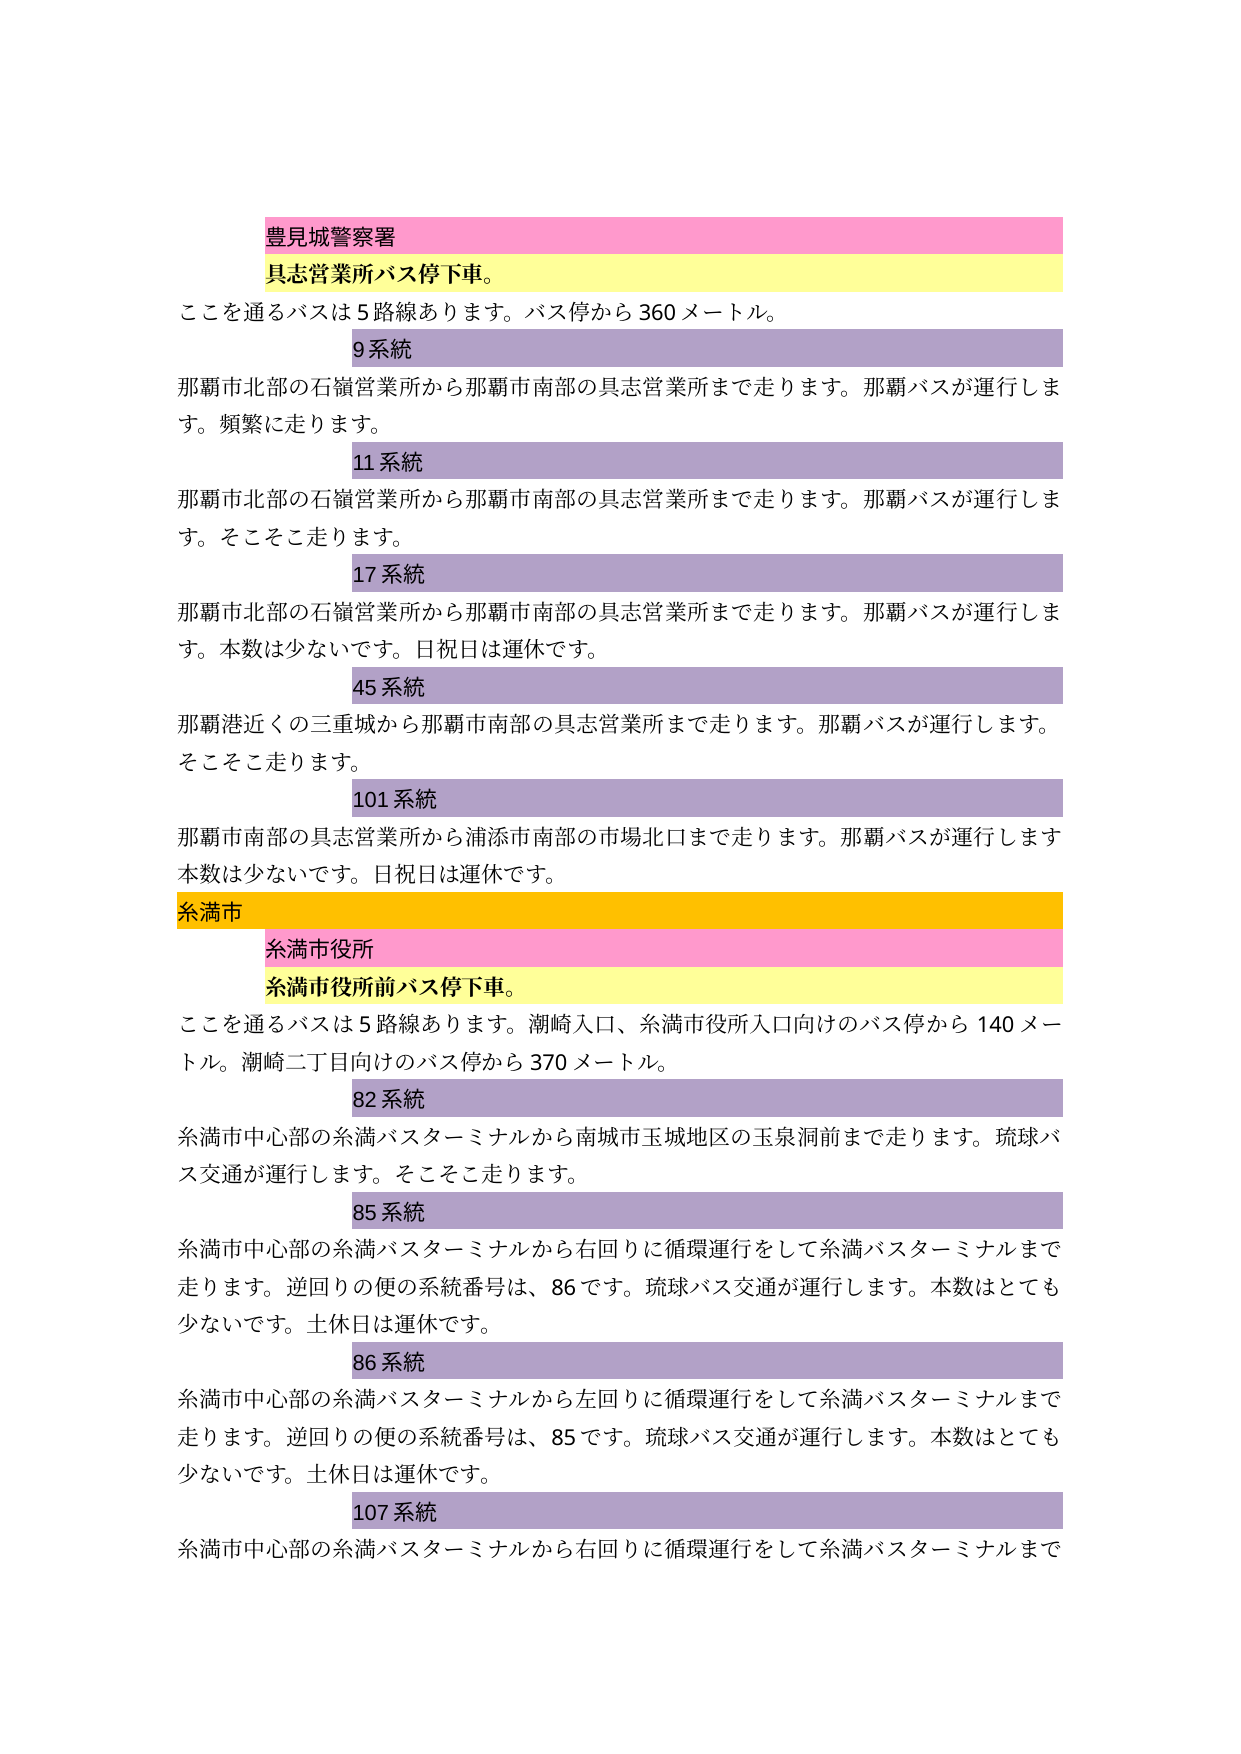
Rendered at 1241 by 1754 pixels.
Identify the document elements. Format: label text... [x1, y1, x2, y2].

subtitle 豊見城警察署 [265, 217, 1063, 254]
text 那覇市北部の石嶺営業所から那覇市南部の具志営業所まで走ります。那覇バスが運行します。本数は少ないです。日祝日は運休です。 [177, 592, 1063, 667]
text 那覇市北部の石嶺営業所から那覇市南部の具志営業所まで走ります。那覇バスが運行します。頻繁に走ります。 [177, 367, 1063, 442]
text 那覇市南部の具志営業所から浦添市南部の市場北口まで走ります。那覇バスが運行します。本数は少ないです。日祝日は運休です。 [177, 817, 1063, 892]
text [177, 1529, 1063, 1567]
subtitle 具志営業所バス停下車。 [265, 254, 1063, 292]
subtitle 85系統 [352, 1192, 1063, 1229]
subtitle 86系統 [352, 1342, 1063, 1379]
subtitle 11系統 [352, 442, 1063, 479]
subtitle 9系統 [352, 329, 1063, 367]
text 糸満市中心部の糸満バスターミナルから左回りに循環運行をして糸満バスターミナルまで走ります。逆回りの便の系統番号は、85です。琉球バス交通が運行します。本数はとても少ないです。土休日は運休です。 [177, 1379, 1063, 1492]
text ここを通るバスは5路線あります。バス停から360メートル。 [177, 292, 1063, 329]
subtitle 82系統 [352, 1079, 1063, 1117]
subtitle 101系統 [352, 779, 1063, 817]
text 糸満市中心部の糸満バスターミナルから右回りに循環運行をして糸満バスターミナルまで走ります。逆回りの便の系統番号は、86です。琉球バス交通が運行します。本数はとても少ないです。土休日は運休です。 [177, 1229, 1063, 1342]
subtitle 45系統 [352, 667, 1063, 704]
subtitle 糸満市役所 [265, 929, 1063, 967]
text 那覇市北部の石嶺営業所から那覇市南部の具志営業所まで走ります。那覇バスが運行します。そこそこ走ります。 [177, 479, 1063, 554]
subtitle 107系統 [352, 1492, 1063, 1529]
text 糸満市中心部の糸満バスターミナルから南城市玉城地区の玉泉洞前まで走ります。琉球バス交通が運行します。そこそこ走ります。 [177, 1117, 1063, 1192]
subtitle 17系統 [352, 554, 1063, 592]
text ここを通るバスは5路線あります。潮崎入口、糸満市役所入口向けのバス停から140メートル。潮崎二丁目向けのバス停から370メートル。 [177, 1004, 1063, 1079]
text 那覇港近くの三重城から那覇市南部の具志営業所まで走ります。那覇バスが運行します。そこそこ走ります。 [177, 704, 1063, 779]
subtitle 糸満市 [177, 892, 1063, 929]
subtitle 糸満市役所前バス停下車。 [265, 967, 1063, 1004]
